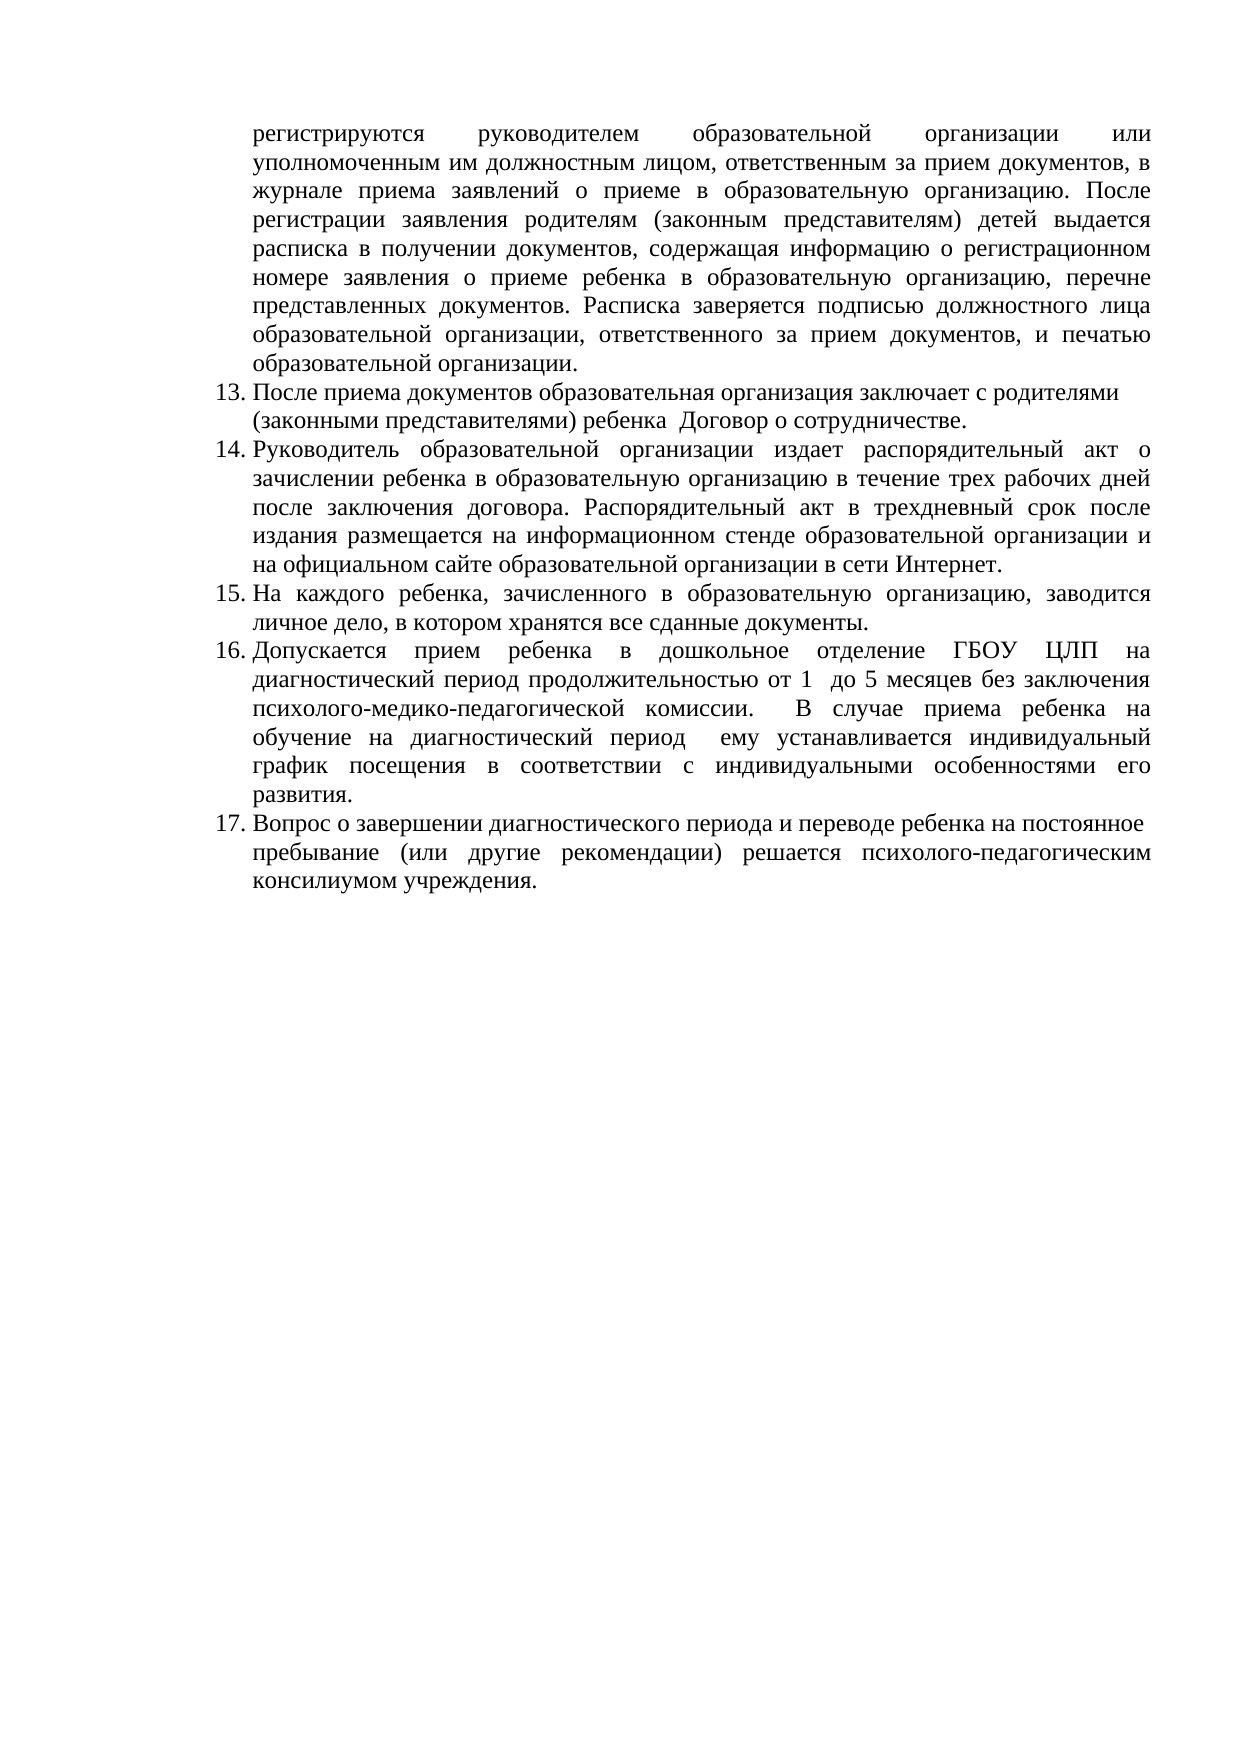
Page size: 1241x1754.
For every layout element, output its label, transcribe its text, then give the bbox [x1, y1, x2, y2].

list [215, 118, 1152, 377]
list пребывание (или другие рекомендации) решается психолого-педагогическим консилиумом учреждения. [252, 837, 1152, 894]
list На каждого ребенка, зачисленного в образовательную организацию, заводится личное дело, в котором хранятся все сданные документы. [215, 578, 1152, 636]
list Руководитель образовательной организации издает распорядительный акт о зачислении ребенка в образовательную организацию в течение трех рабочих дней после заключения договора. Распорядительный акт в трехдневный срок после издания размещается на информационном стенде образовательной организации и на официальном сайте образовательной организации в сети Интернет. [215, 434, 1152, 578]
list (законными представителями) ребенка Договор о сотрудничестве. [252, 406, 1152, 434]
list После приема документов образовательная организация заключает с родителями [215, 377, 1152, 406]
list Допускается прием ребенка в дошкольное отделение ГБОУ ЦЛП на диагностический период продолжительностью от 1 до 5 месяцев без заключения психолого-медико-педагогической комиссии. В случае приема ребенка на обучение на диагностический период ему устанавливается индивидуальный график посещения в соответствии с индивидуальными особенностями его развития. [215, 636, 1152, 808]
list Вопрос о завершении диагностического периода и переводе ребенка на постоянное [215, 808, 1152, 837]
